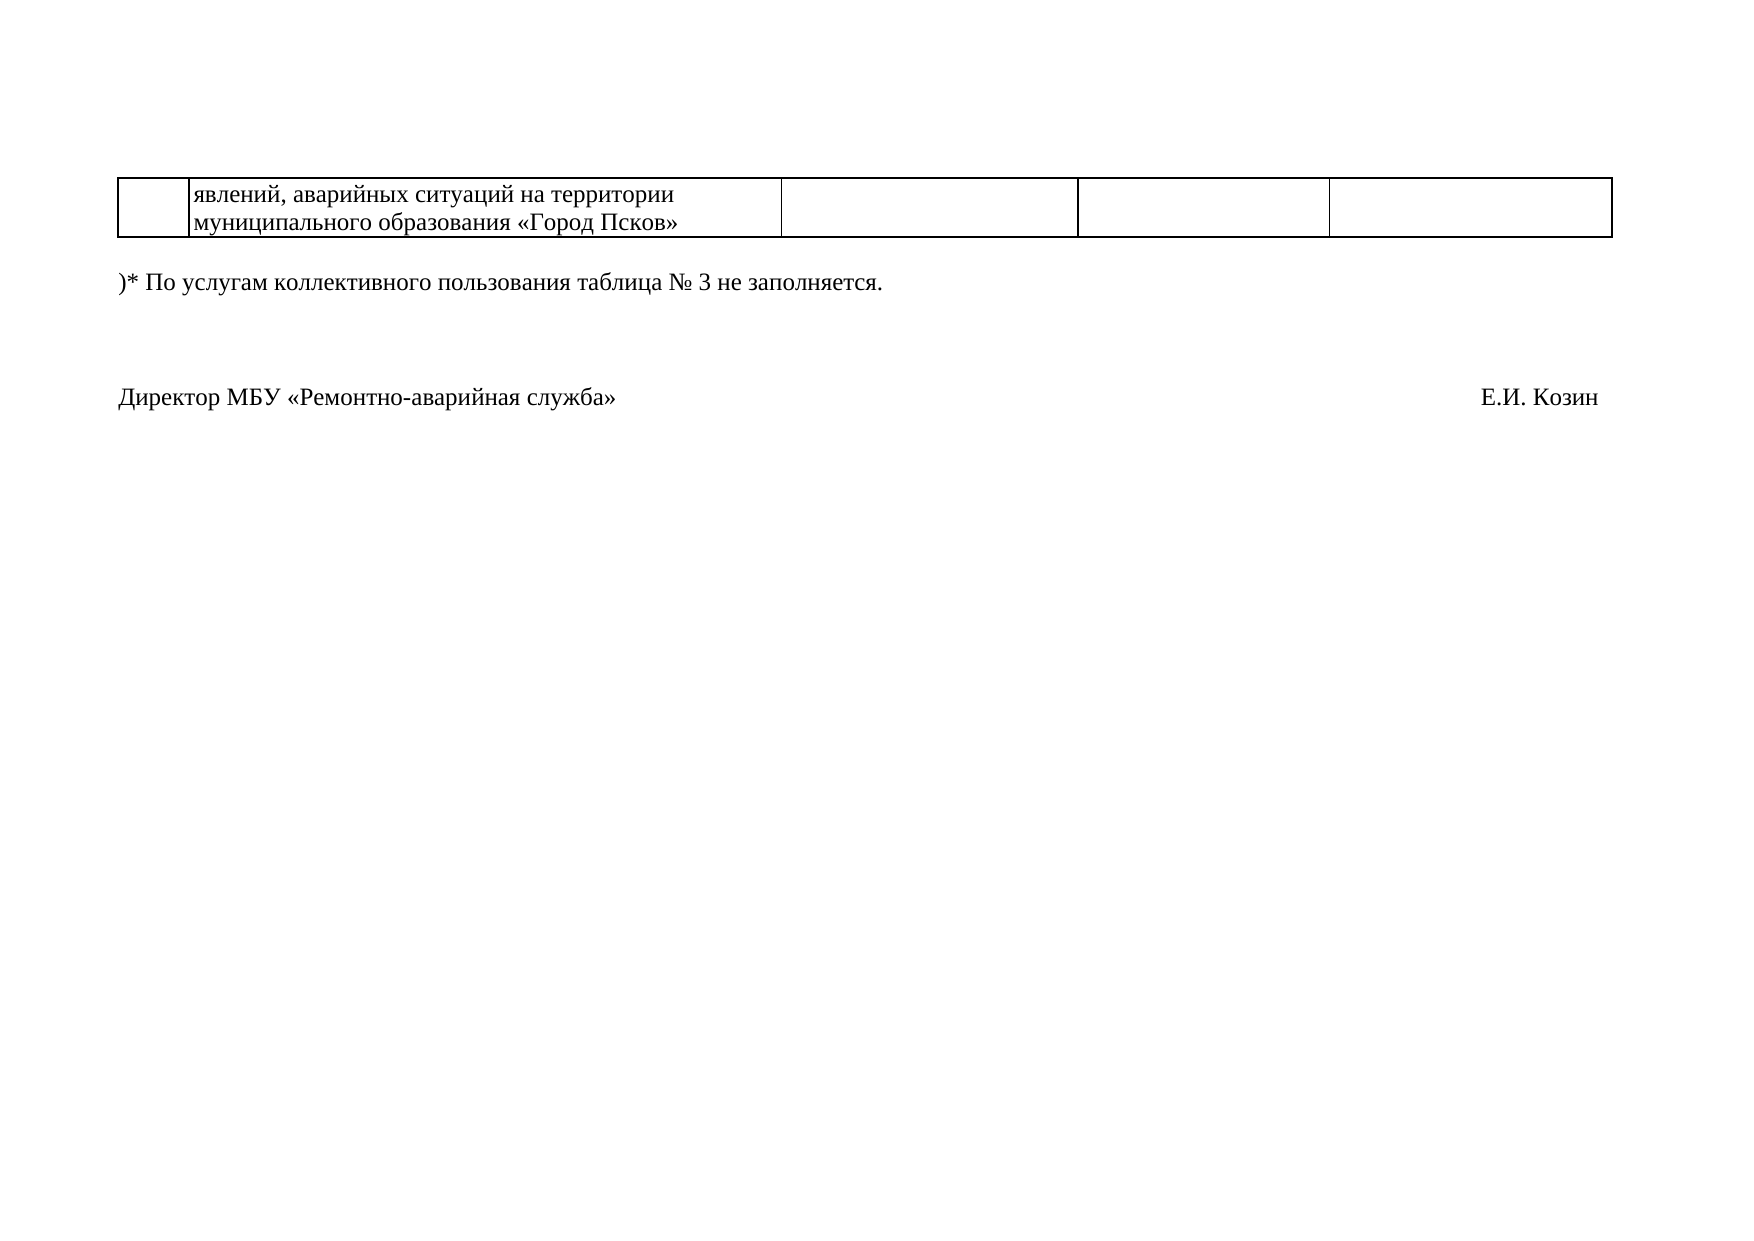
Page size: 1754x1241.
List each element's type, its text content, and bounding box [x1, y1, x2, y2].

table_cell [190, 179, 781, 236]
text Директор МБУ «Ремонтно-аварийная служба» Е.И. Козин [118, 382, 1636, 410]
text )* По услугам коллективного пользования таблица № 3 не заполняется. [118, 267, 1636, 295]
table_cell - [782, 179, 1077, 236]
table_cell 2. [119, 179, 188, 236]
table_cell [1079, 179, 1329, 236]
table_cell [1330, 179, 1611, 236]
